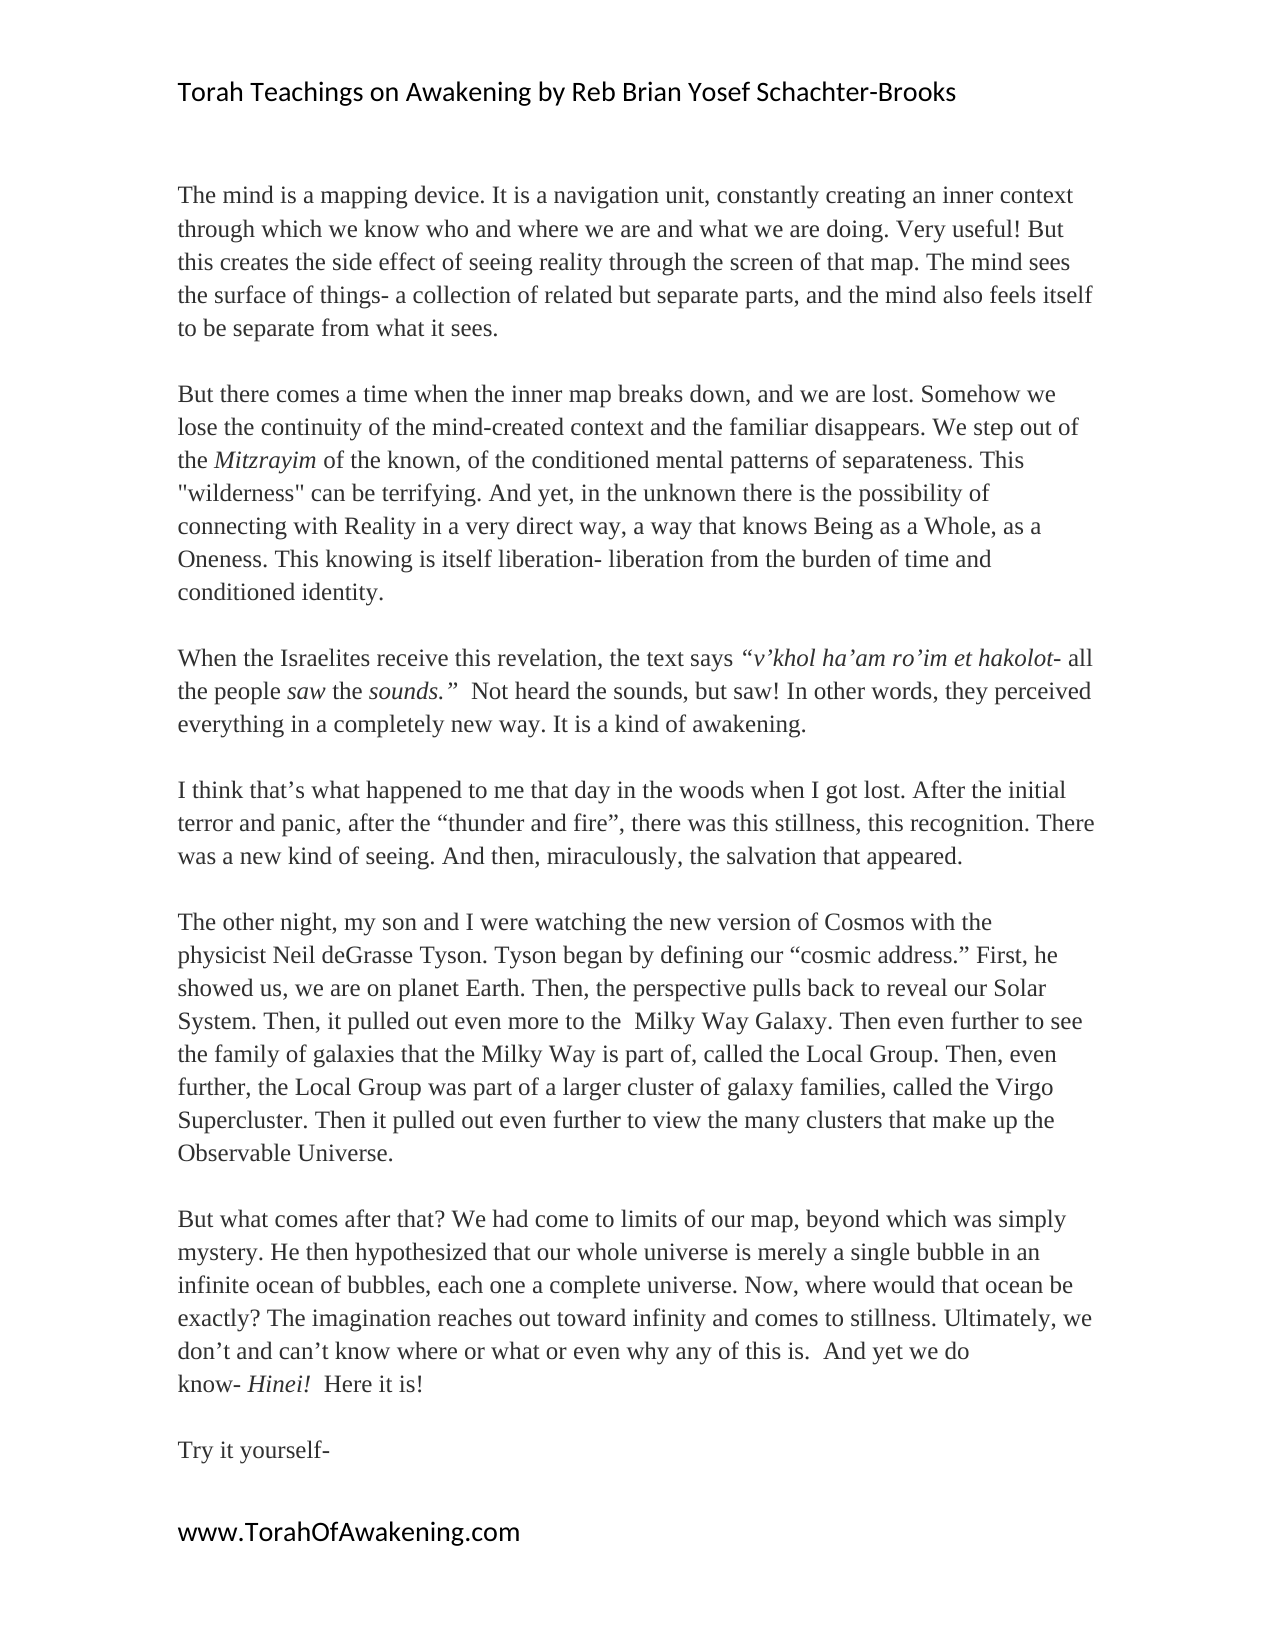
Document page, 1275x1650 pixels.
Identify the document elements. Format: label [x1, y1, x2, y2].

text [177, 148, 1098, 1497]
